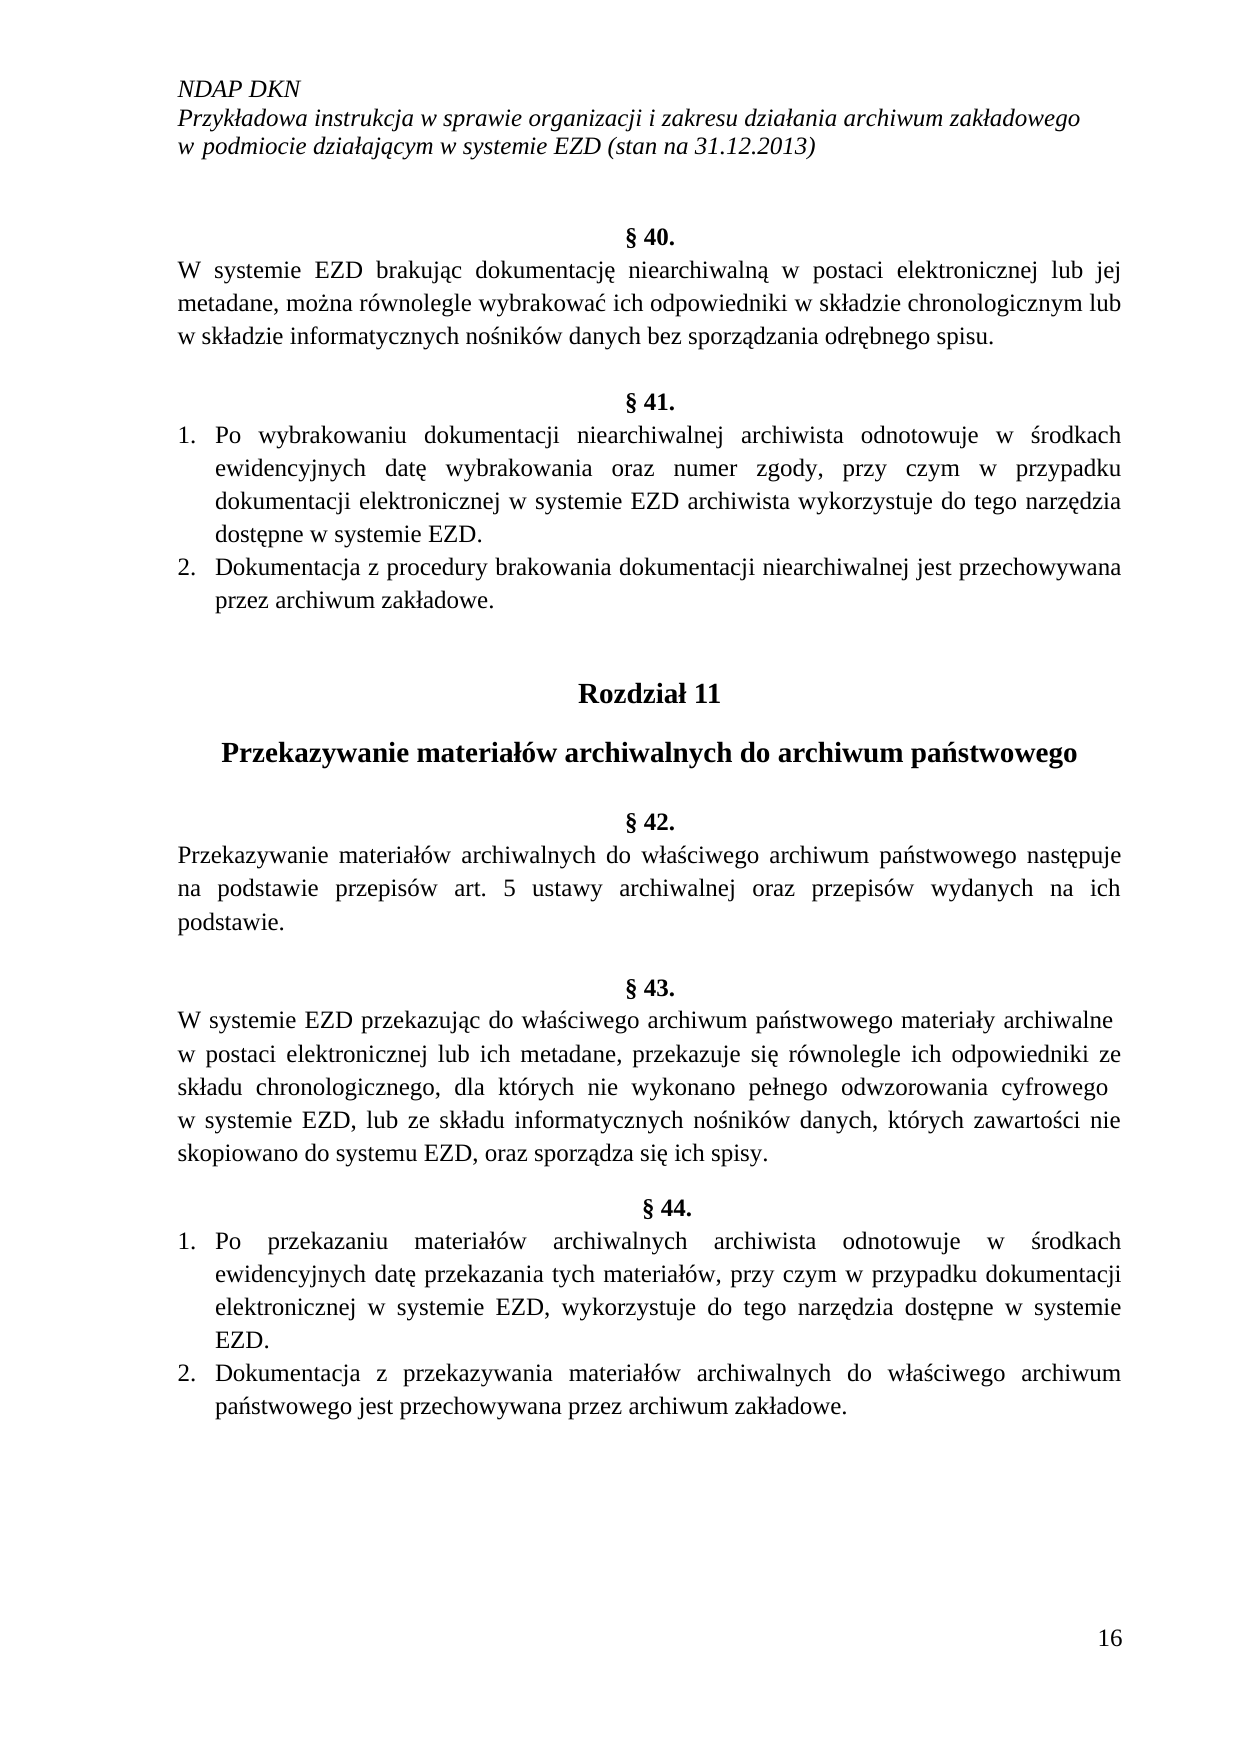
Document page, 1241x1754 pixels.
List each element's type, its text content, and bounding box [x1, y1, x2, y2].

text W systemie EZD przekazując do właściwego archiwum państwowego materiały archiwalne w postaci elektronicznej lub ich metadane, przekazuje się równolegle ich odpowiedniki ze składu chronologicznego, dla których nie wykonano pełnego odwzorowania cyfrowego w systemie EZD, lub ze składu informatycznych nośników danych, których zawartości nie skopiowano do systemu EZD, oraz sporządza się ich spisy. [177, 1006, 1122, 1166]
list Dokumentacja z przekazywania materiałów archiwalnych do właściwego archiwum państwowego jest przechowywana przez archiwum zakładowe. [177, 1358, 1122, 1420]
text § 44. [177, 1193, 1122, 1222]
text Przekazywanie materiałów archiwalnych do właściwego archiwum państwowego następuje na podstawie przepisów art. 5 ustawy archiwalnej oraz przepisów wydanych na ich podstawie. [177, 841, 1122, 935]
text § 43. [177, 973, 1122, 1001]
text § 40. [177, 222, 1122, 251]
subtitle Przekazywanie materiałów archiwalnych do archiwum państwowego [177, 735, 1122, 768]
text § 41. [177, 387, 1122, 416]
text W systemie EZD brakując dokumentację niearchiwalną w postaci elektronicznej lub jej metadane, można równolegle wybrakować ich odpowiedniki w składzie chronologicznym lub w składzie informatycznych nośników danych bez sporządzania odrębnego spisu. [177, 255, 1122, 350]
subtitle Rozdział 11 [177, 676, 1122, 710]
text § 42. [177, 807, 1122, 836]
list Po wybrakowaniu dokumentacji niearchiwalnej archiwista odnotowuje w środkach ewidencyjnych datę wybrakowania oraz numer zgody, przy czym w przypadku dokumentacji elektronicznej w systemie EZD archiwista wykorzystuje do tego narzędzia dostępne w systemie EZD. [177, 420, 1122, 548]
list Dokumentacja z procedury brakowania dokumentacji niearchiwalnej jest przechowywana przez archiwum zakładowe. [177, 552, 1122, 614]
list Po przekazaniu materiałów archiwalnych archiwista odnotowuje w środkach ewidencyjnych datę przekazania tych materiałów, przy czym w przypadku dokumentacji elektronicznej w systemie EZD, wykorzystuje do tego narzędzia dostępne w systemie EZD. [177, 1226, 1122, 1354]
